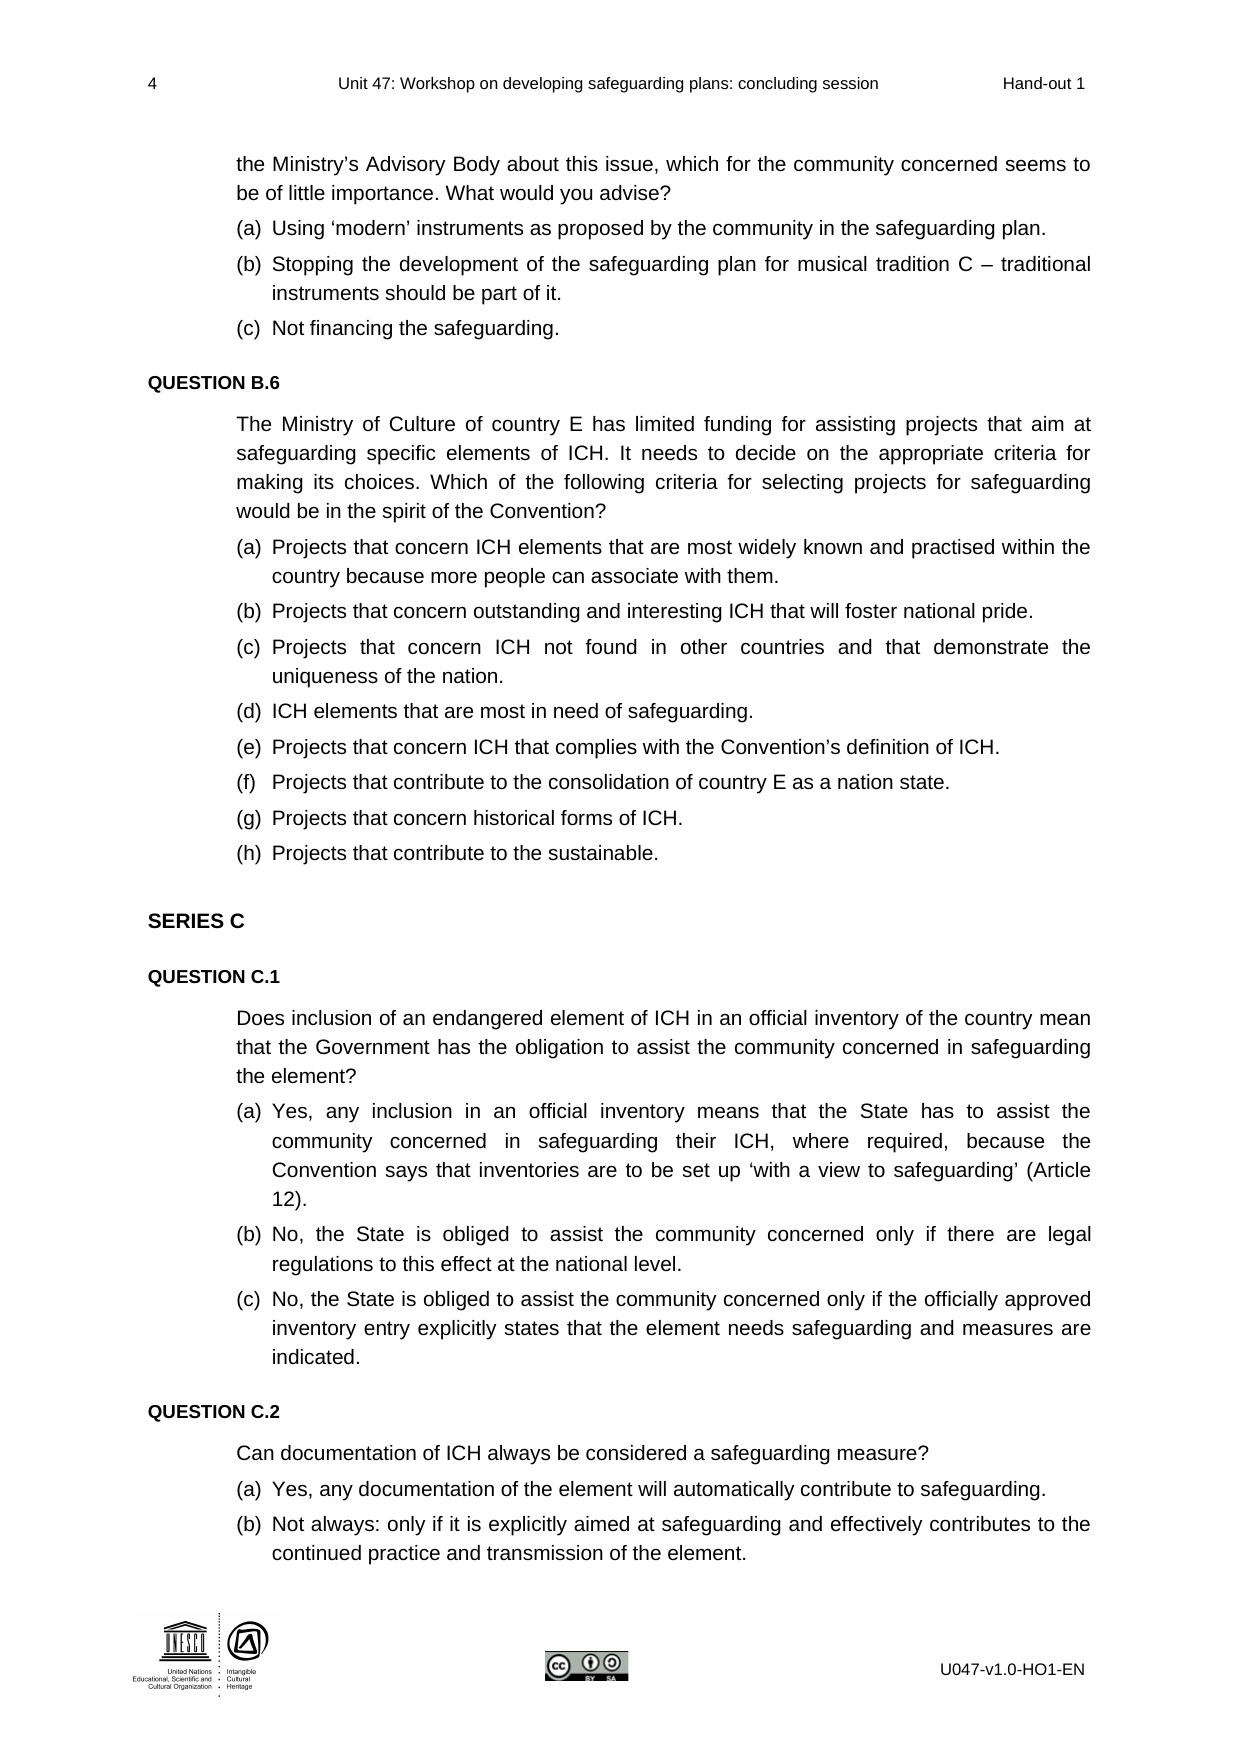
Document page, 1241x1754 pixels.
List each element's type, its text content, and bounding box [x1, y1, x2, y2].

subtitle Question C.2 [148, 1396, 1093, 1425]
subtitle Question C.1 [148, 960, 1093, 989]
text (c) No, the State is obliged to assist the community concerned only if the officially approved inventory entry explicitly states that the element needs safeguarding and measures are indicated. [236, 1283, 1093, 1371]
text (d) ICH elements that are most in need of safeguarding. [236, 696, 1093, 725]
text Does inclusion of an endangered element of ICH in an official inventory of the country mean that the Government has the obligation to assist the community concerned in safeguarding the element? [236, 1002, 1093, 1089]
text (b) Stopping the development of the safeguarding plan for musical tradition C – traditional instruments should be part of it. [236, 248, 1093, 306]
text (b) Projects that concern outstanding and interesting ICH that will foster national pride. [236, 596, 1093, 625]
text (a) Yes, any inclusion in an official inventory means that the State has to assist the community concerned in safeguarding their ICH, where required, because the Convention says that inventories are to be set up ‘with a view to safeguarding’ (Article 12). [236, 1096, 1093, 1212]
text (a) Using ‘modern’ instruments as proposed by the community in the safeguarding plan. [236, 212, 1093, 241]
text (g) Projects that concern historical forms of ICH. [236, 802, 1093, 831]
subtitle SERIES C [148, 904, 1093, 935]
picture [129, 1610, 284, 1699]
text (b) Not always: only if it is explicitly aimed at safeguarding and effectively contributes to the continued practice and transmission of the element. [236, 1508, 1093, 1566]
text (c) Projects that concern ICH not found in other countries and that demonstrate the uniqueness of the nation. [236, 631, 1093, 689]
subtitle Question B.6 [148, 366, 1093, 396]
text (c) Not financing the safeguarding. [236, 312, 1093, 341]
text (a) Yes, any documentation of the element will automatically contribute to safeguarding. [236, 1473, 1093, 1502]
picture [543, 1651, 628, 1680]
text (f) Projects that contribute to the consolidation of country E as a nation state. [236, 766, 1093, 796]
text Can documentation of ICH always be considered a safeguarding measure? [236, 1437, 1093, 1466]
text (b) No, the State is obliged to assist the community concerned only if there are legal regulations to this effect at the national level. [236, 1218, 1093, 1277]
text The Ministry of Culture of country E has limited funding for assisting projects that aim at safeguarding specific elements of ICH. It needs to decide on the appropriate criteria for making its choices. Which of the following criteria for selecting projects for safeguarding would be in the spirit of the Convention? [236, 408, 1093, 525]
text (h) Projects that contribute to the sustainable. [236, 837, 1093, 866]
text (a) Projects that concern ICH elements that are most widely known and practised within the country because more people can associate with them. [236, 531, 1093, 589]
text (e) Projects that concern ICH that complies with the Convention’s definition of ICH. [236, 731, 1093, 760]
